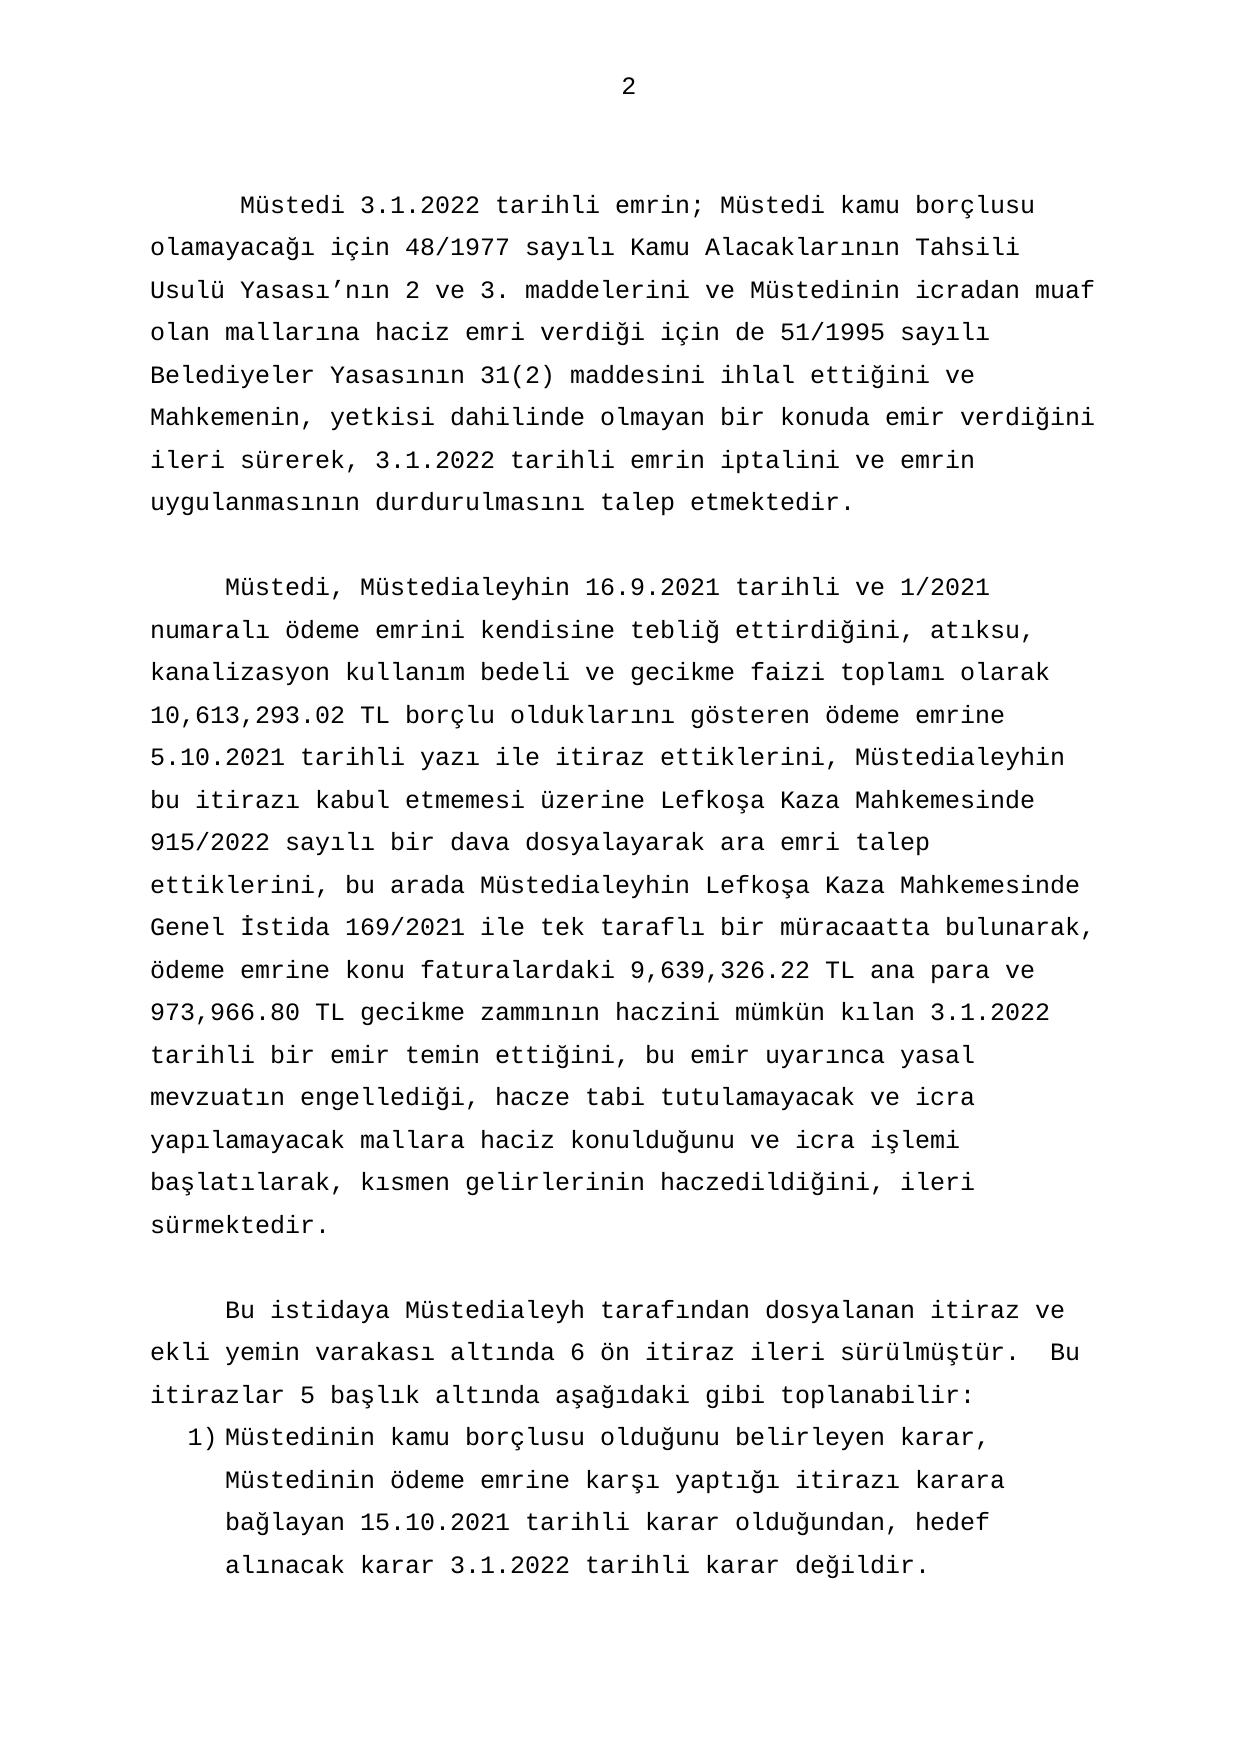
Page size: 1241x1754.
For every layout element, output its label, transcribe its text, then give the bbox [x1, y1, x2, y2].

text Müstedi 3.1.2022 tarihli emrin; Müstedi kamu borçlusu olamayacağı için 48/1977 sayılı Kamu Alacaklarının Tahsili Usulü Yasası’nın 2 ve 3. maddelerini ve Müstedinin icradan muaf olan mallarına haciz emri verdiği için de 51/1995 sayılı Belediyeler Yasasının 31(2) maddesini ihlal ettiğini ve Mahkemenin, yetkisi dahilinde olmayan bir konuda emir verdiğini ileri sürerek, 3.1.2022 tarihli emrin iptalini ve emrin uygulanmasının durdurulmasını talep etmektedir. [150, 192, 1107, 518]
text Bu istidaya Müstedialeyh tarafından dosyalanan itiraz ve ekli yemin varakası altında 6 ön itiraz ileri sürülmüştür. Bu itirazlar 5 başlık altında aşağıdaki gibi toplanabilir: [150, 1297, 1107, 1411]
text Müstedi, Müstedialeyhin 16.9.2021 tarihli ve 1/2021 numaralı ödeme emrini kendisine tebliğ ettirdiğini, atıksu, kanalizasyon kullanım bedeli ve gecikme faizi toplamı olarak 10,613,293.02 TL borçlu olduklarını gösteren ödeme emrine 5.10.2021 tarihli yazı ile itiraz ettiklerini, Müstedialeyhin bu itirazı kabul etmemesi üzerine Lefkoşa Kaza Mahkemesinde 915/2022 sayılı bir dava dosyalayarak ara emri talep ettiklerini, bu arada Müstedialeyhin Lefkoşa Kaza Mahkemesinde Genel İstida 169/2021 ile tek taraflı bir müracaatta bulunarak, ödeme emrine konu faturalardaki 9,639,326.22 TL ana para ve 973,966.80 TL gecikme zammının haczini mümkün kılan 3.1.2022 tarihli bir emir temin ettiğini, bu emir uyarınca yasal mevzuatın engellediği, hacze tabi tutulamayacak ve icra yapılamayacak mallara haciz konulduğunu ve icra işlemi başlatılarak, kısmen gelirlerinin haczedildiğini, ileri sürmektedir. [150, 575, 1107, 1241]
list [187, 1425, 1107, 1581]
